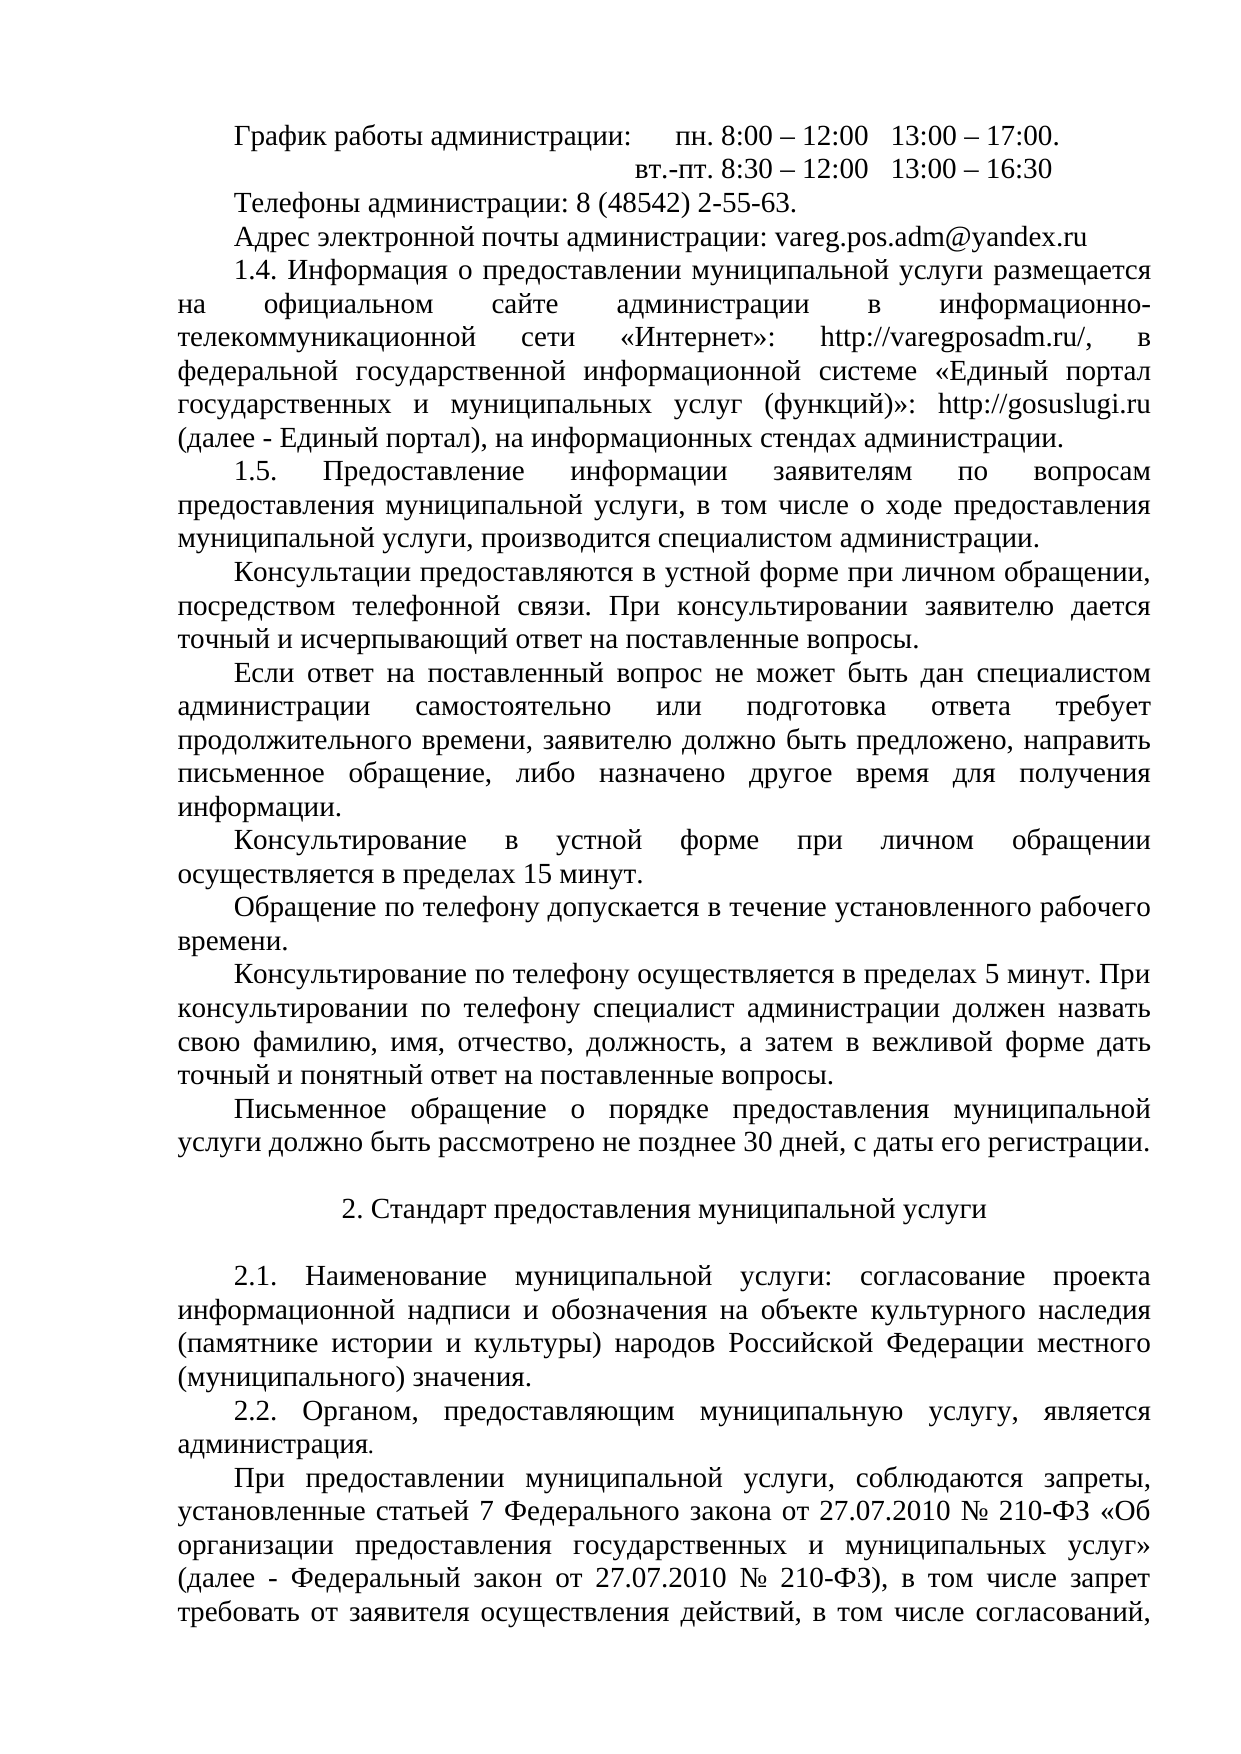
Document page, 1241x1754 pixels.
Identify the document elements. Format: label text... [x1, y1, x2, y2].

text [177, 1460, 1152, 1627]
text Адрес электронной почты администрации: vareg.pos.adm@yandex.ru [177, 219, 1152, 252]
text Консультирование по телефону осуществляется в пределах 5 минут. При консультировании по телефону специалист администрации должен назвать свою фамилию, имя, отчество, должность, а затем в вежливой форме дать точный и понятный ответ на поставленные вопросы. [177, 957, 1152, 1091]
text Консультирование в устной форме при личном обращении осуществляется в пределах 15 минут. [177, 822, 1152, 889]
text 2.1. Наименование муниципальной услуги: согласование проекта информационной надписи и обозначения на объекте культурного наследия (памятнике истории и культуры) народов Российской Федерации местного (муниципального) значения. [177, 1258, 1152, 1393]
text Обращение по телефону допускается в течение установленного рабочего времени. [177, 889, 1152, 957]
text 2. Стандарт предоставления муниципальной услуги [177, 1191, 1152, 1225]
text Если ответ на поставленный вопрос не может быть дан специалистом администрации самостоятельно или подготовка ответа требует продолжительного времени, заявителю должно быть предложено, направить письменное обращение, либо назначено другое время для получения информации. [177, 655, 1152, 822]
text 1.4. Информация о предоставлении муниципальной услуги размещается на официальном сайте администрации в информационно-телекоммуникационной сети «Интернет»: http://varegposadm.ru/, в федеральной государственной информационной системе «Единый портал государственных и муниципальных услуг (функций)»: http://gosuslugi.ru (далее - Единый портал), на информационных стендах администрации. [177, 252, 1152, 453]
text Консультации предоставляются в устной форме при личном обращении, посредством телефонной связи. При консультировании заявителю дается точный и исчерпывающий ответ на поставленные вопросы. [177, 554, 1152, 655]
text 2.2. Органом, предоставляющим муниципальную услугу, является администрация. [177, 1393, 1152, 1460]
text вт.-пт. 8:30 – 12:00 13:00 – 16:30 [177, 152, 1152, 185]
text Телефоны администрации: 8 (48542) 2-55-63. [177, 185, 1152, 219]
text График работы администрации: пн. 8:00 – 12:00 13:00 – 17:00. [177, 118, 1152, 152]
text Письменное обращение о порядке предоставления муниципальной услуги должно быть рассмотрено не позднее 30 дней, с даты его регистрации. [177, 1091, 1152, 1158]
text 1.5. Предоставление информации заявителям по вопросам предоставления муниципальной услуги, в том числе о ходе предоставления муниципальной услуги, производится специалистом администрации. [177, 453, 1152, 554]
